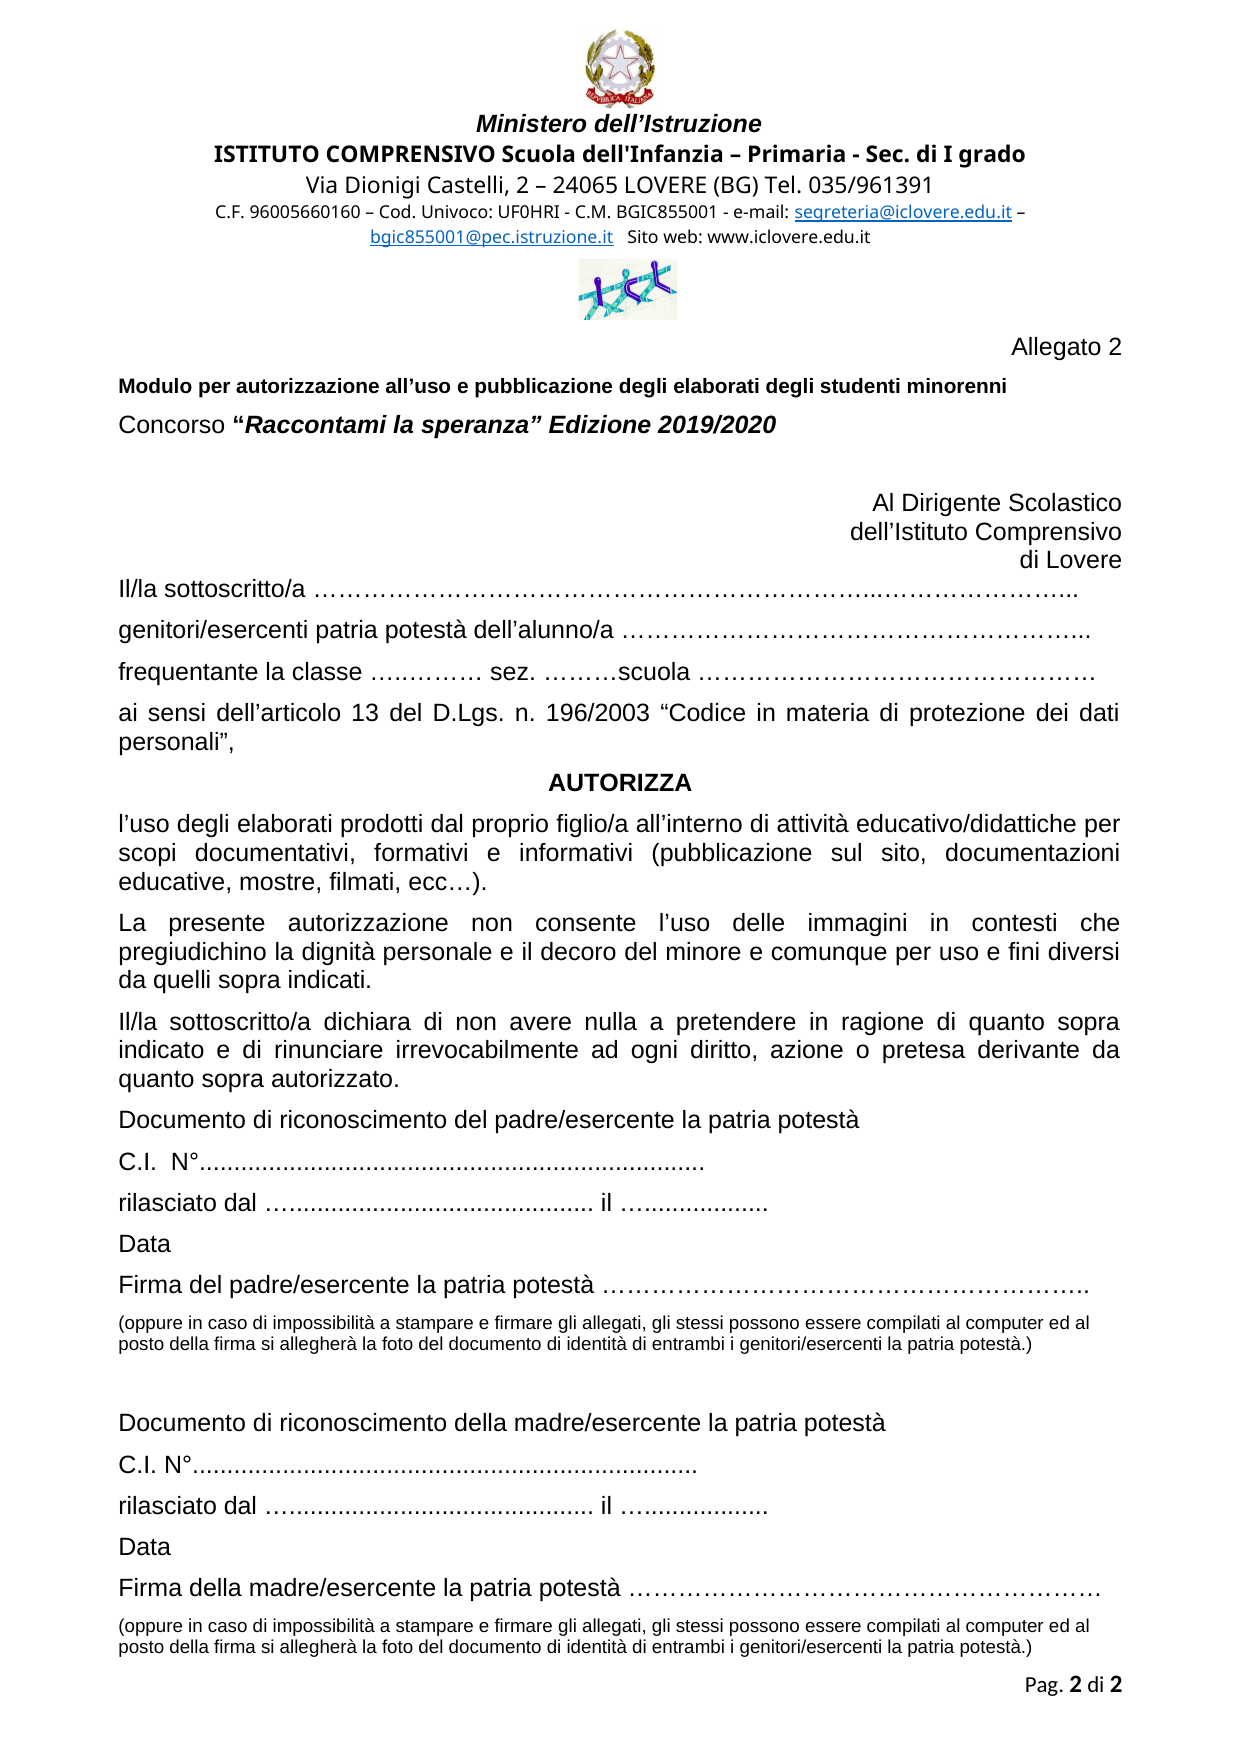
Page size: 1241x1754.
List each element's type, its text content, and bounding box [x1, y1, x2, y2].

text Modulo per autorizzazione all’uso e pubblicazione degli elaborati degli studenti minorenni [118, 374, 1122, 398]
text dell’Istituto Comprensivo [118, 517, 1122, 545]
text Firma del padre/esercente la patria potestà ………………………………………………….. [118, 1270, 1122, 1299]
text genitori/esercenti patria potestà dell’alunno/a ………………………………………………... [118, 615, 1122, 644]
picture [580, 29, 660, 109]
text (oppure in caso di impossibilità a stampare e firmare gli allegati, gli stessi possono essere compilati al computer ed al posto della firma si allegherà la foto del documento di identità di entrambi i genitori/esercenti la patria potestà.) [118, 1615, 1122, 1658]
text Firma della madre/esercente la patria potestà ………………………………………………… [118, 1573, 1122, 1602]
text La presente autorizzazione non consente l’uso delle immagini in contesti che pregiudichino la dignità personale e il decoro del minore e comunque per uso e fini diversi da quelli sopra indicati. [118, 908, 1122, 994]
text Documento di riconoscimento del padre/esercente la patria potestà [118, 1105, 1122, 1134]
text C.I. N°......................................................................... [118, 1450, 1122, 1478]
text Al Dirigente Scolastico [118, 488, 1122, 517]
text (oppure in caso di impossibilità a stampare e firmare gli allegati, gli stessi possono essere compilati al computer ed al posto della firma si allegherà la foto del documento di identità di entrambi i genitori/esercenti la patria potestà.) [118, 1312, 1122, 1355]
picture [578, 259, 678, 320]
text di Lovere [118, 545, 1122, 574]
text Il/la sottoscritto/a …………………………………………………………...…………………... [118, 574, 1122, 603]
text l’uso degli elaborati prodotti dal proprio figlio/a all’interno di attività educativo/didattiche per scopi documentativi, formativi e informativi (pubblicazione sul sito, documentazioni educative, mostre, filmati, ecc…). [118, 809, 1122, 895]
text Documento di riconoscimento della madre/esercente la patria potestà [118, 1408, 1122, 1437]
text frequentante la classe …..……… sez. ………scuola ………………………………………… [118, 657, 1122, 685]
text Il/la sottoscritto/a dichiara di non avere nulla a pretendere in ragione di quanto sopra indicato e di rinunciare irrevocabilmente ad ogni diritto, azione o pretesa derivante da quanto sopra autorizzato. [118, 1007, 1122, 1093]
text rilasciato dal …............................................ il ….................. [118, 1491, 1122, 1520]
text C.I. N°......................................................................... [118, 1147, 1122, 1175]
text Data [118, 1532, 1122, 1561]
text AUTORIZZA [118, 768, 1122, 797]
text Allegato 2 [118, 332, 1122, 361]
text Concorso “Raccontami la speranza” Edizione 2019/2020 [118, 410, 1122, 439]
text rilasciato dal …............................................ il ….................. [118, 1188, 1122, 1217]
text ai sensi dell’articolo 13 del D.Lgs. n. 196/2003 “Codice in materia di protezione dei dati personali”, [118, 698, 1122, 755]
text Data [118, 1229, 1122, 1258]
